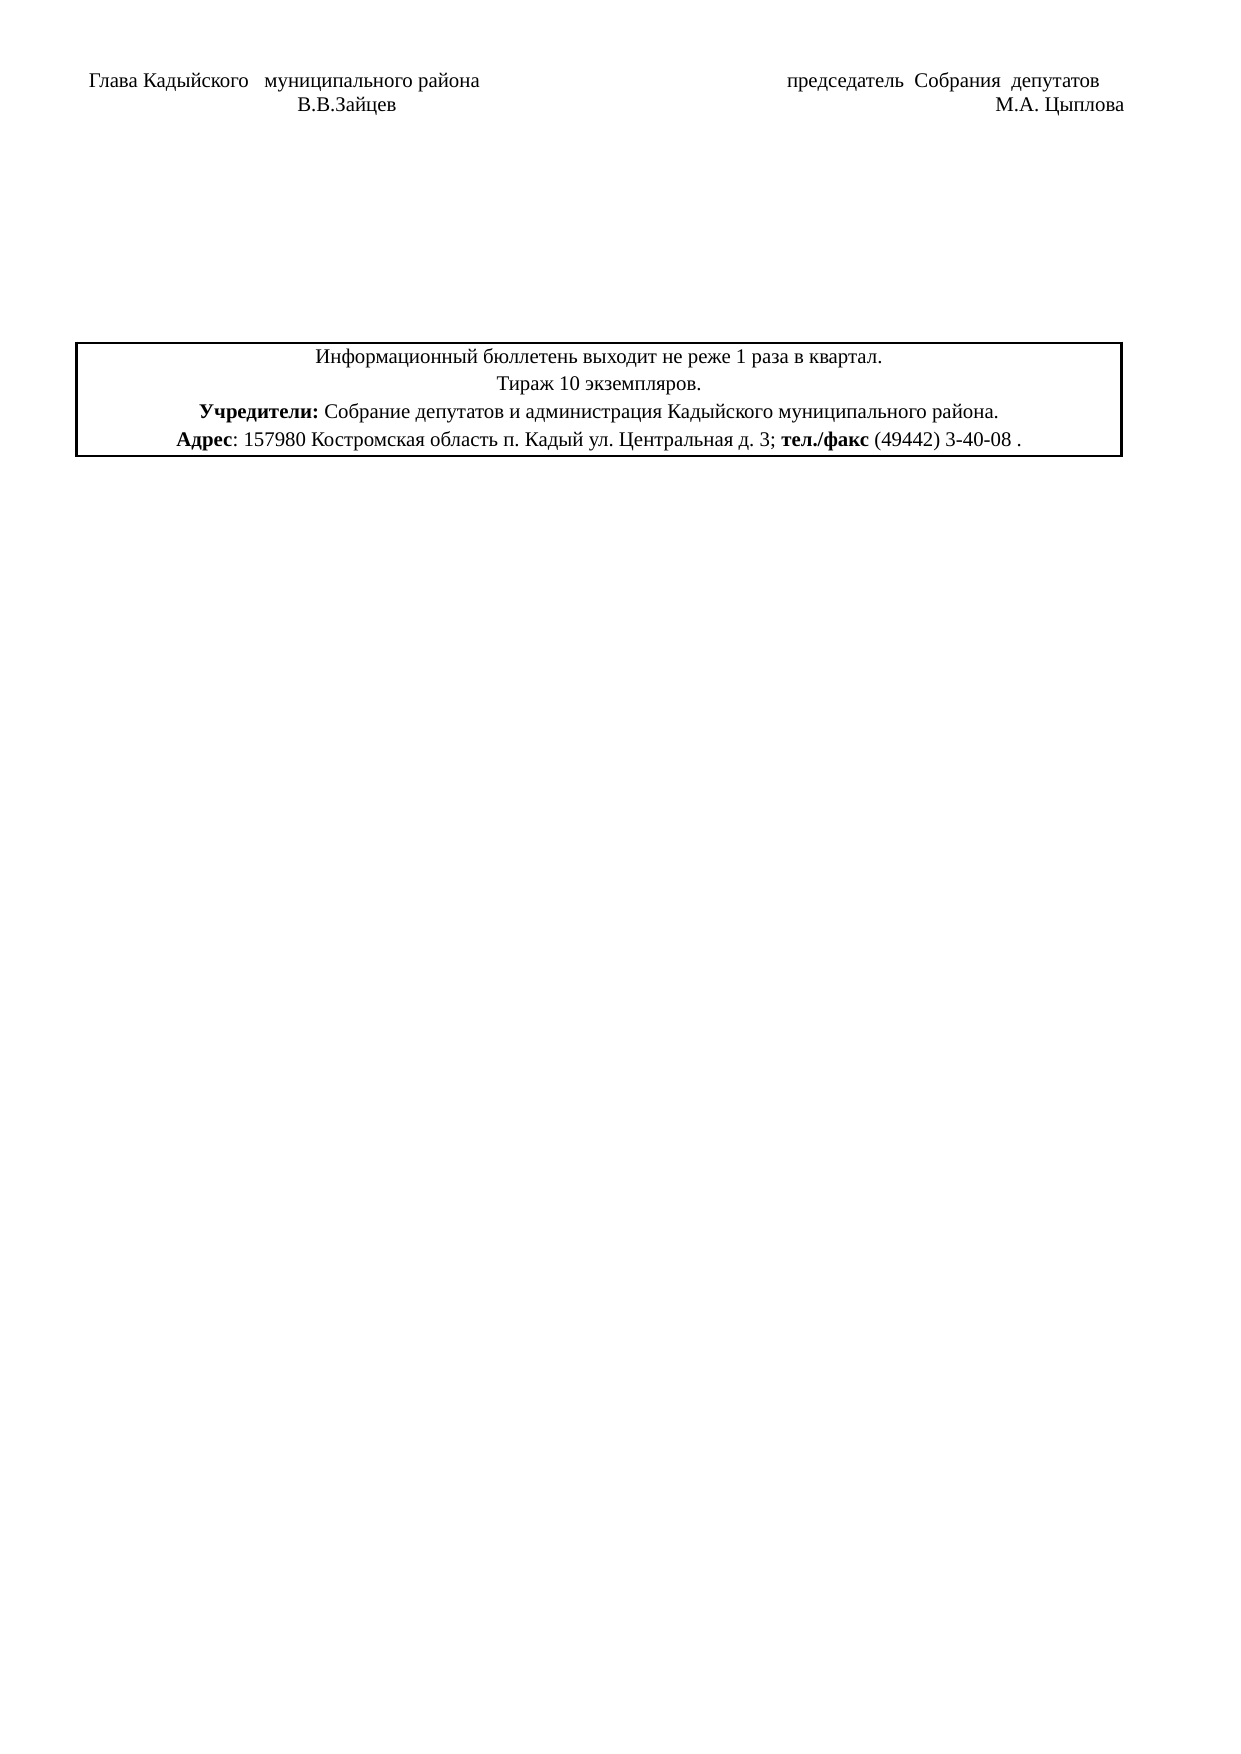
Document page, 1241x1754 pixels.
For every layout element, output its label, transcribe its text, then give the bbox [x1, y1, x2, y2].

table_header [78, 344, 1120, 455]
text В.В.Зайцев М.А. Цыплова [89, 92, 1152, 116]
text Глава Кадыйского муниципального района председатель Собрания депутатов [89, 68, 1152, 92]
